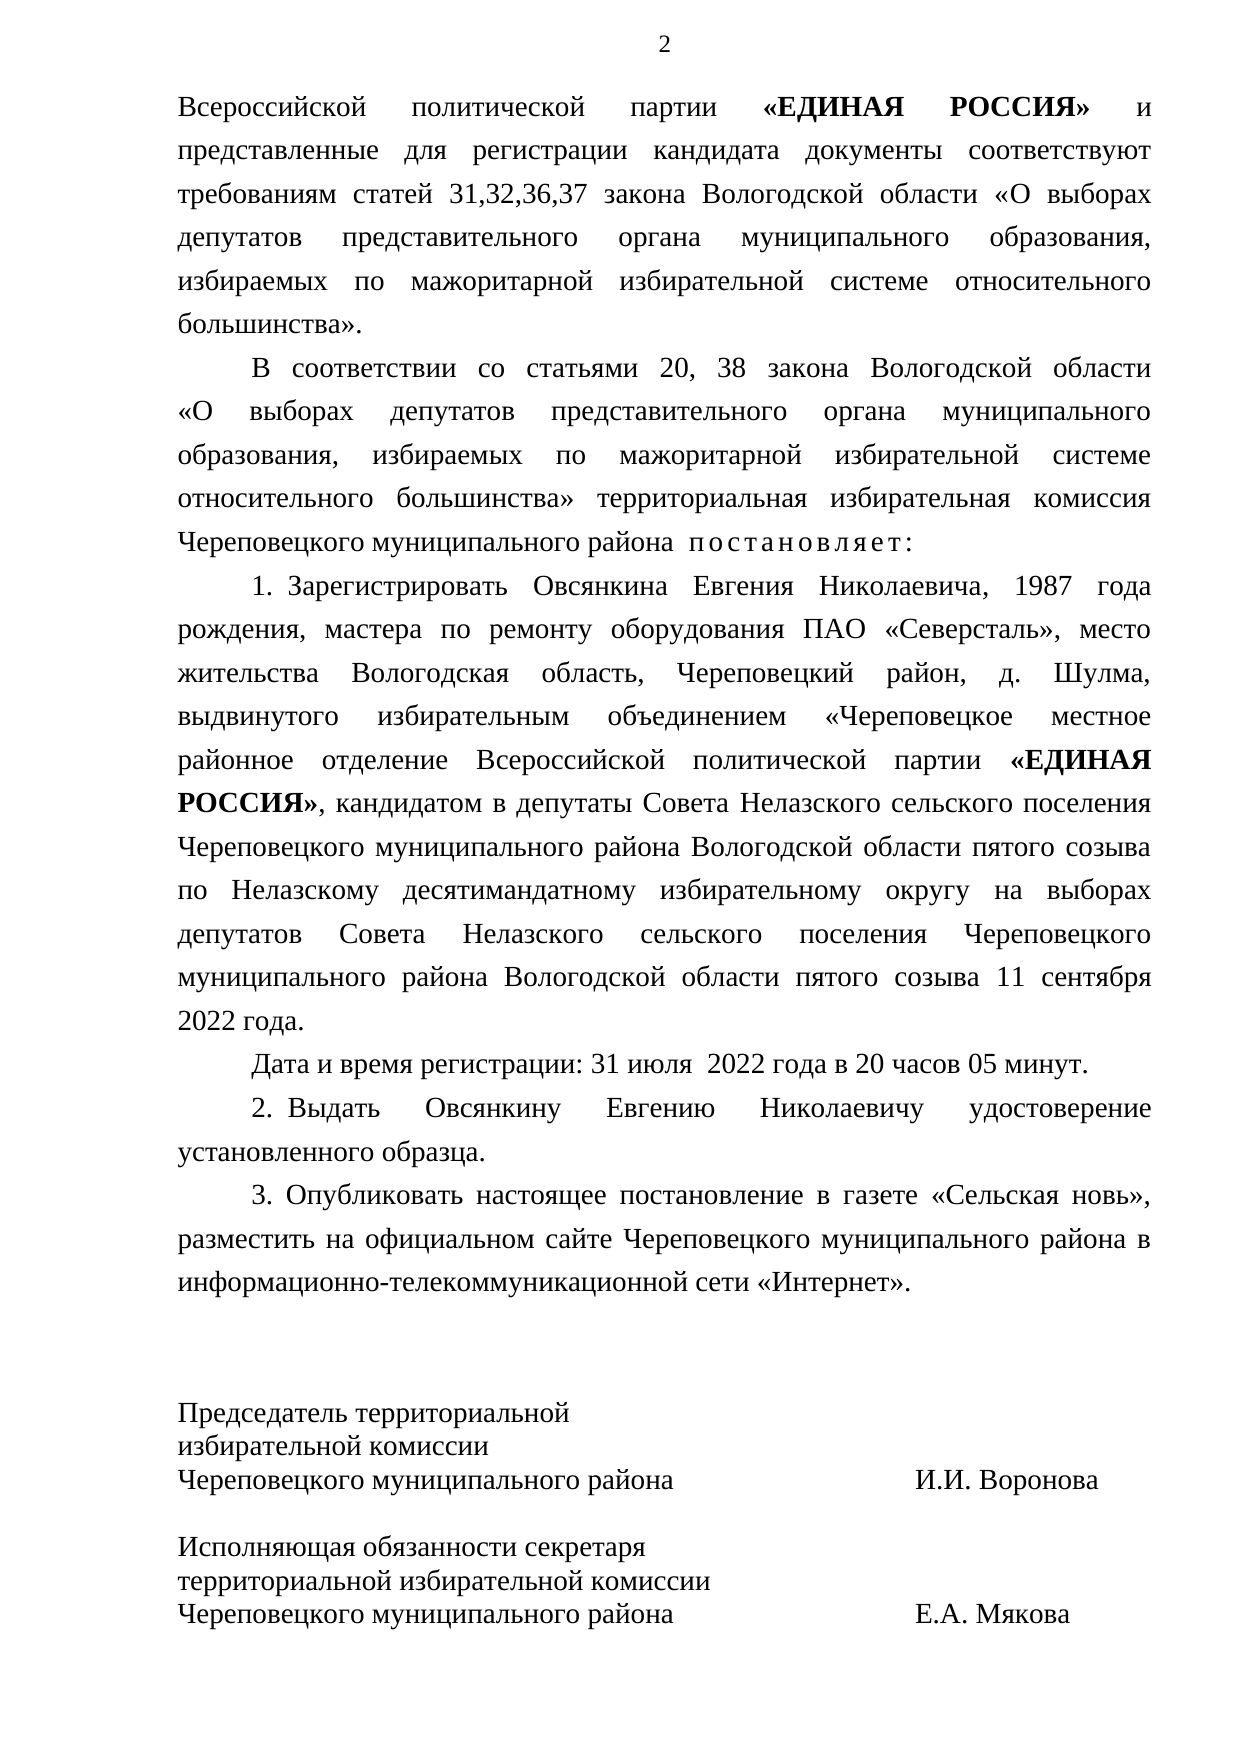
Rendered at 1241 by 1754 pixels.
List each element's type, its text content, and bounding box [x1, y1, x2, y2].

text В соответствии со статьями 20, 38 закона Вологодской области «О выборах депутатов представительного органа муниципального образования, избираемых по мажоритарной избирательной системе относительного большинства» территориальная избирательная комиссия Череповецкого муниципального района постановляет: [177, 350, 1152, 558]
text 1. Зарегистрировать Овсянкина Евгения Николаевича, 1987 года рождения, мастера по ремонту оборудования ПАО «Северсталь», место жительства Вологодская область, Череповецкий район, д. Шулма, выдвинутого избирательным объединением «Череповецкое местное районное отделение Всероссийской политической партии «ЕДИНАЯ РОССИЯ», кандидатом в депутаты Совета Нелазского сельского поселения Череповецкого муниципального района Вологодской области пятого созыва по Нелазскому десятимандатному избирательному округу на выборах депутатов Совета Нелазского сельского поселения Череповецкого муниципального района Вологодской области пятого созыва 11 сентября 2022 года. [177, 568, 1152, 1037]
text Исполняющая обязанности секретаря [177, 1529, 1152, 1563]
text 3. Опубликовать настоящее постановление в газете «Сельская новь», разместить на официальном сайте Череповецкого муниципального района в информационно-телекоммуникационной сети «Интернет». [177, 1177, 1152, 1298]
text избирательной комиссии [177, 1428, 1152, 1462]
text Председатель территориальной [177, 1395, 1152, 1428]
text Череповецкого муниципального района И.И. Воронова [177, 1462, 1152, 1496]
text 2. Выдать Овсянкину Евгению Николаевичу удостоверение установленного образца. [177, 1090, 1152, 1167]
text территориальной избирательной комиссии [177, 1563, 1152, 1596]
text Дата и время регистрации: 31 июля 2022 года в 20 часов 05 минут. [177, 1047, 1152, 1080]
text Череповецкого муниципального района Е.А. Мякова [177, 1596, 1152, 1630]
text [177, 89, 1152, 340]
